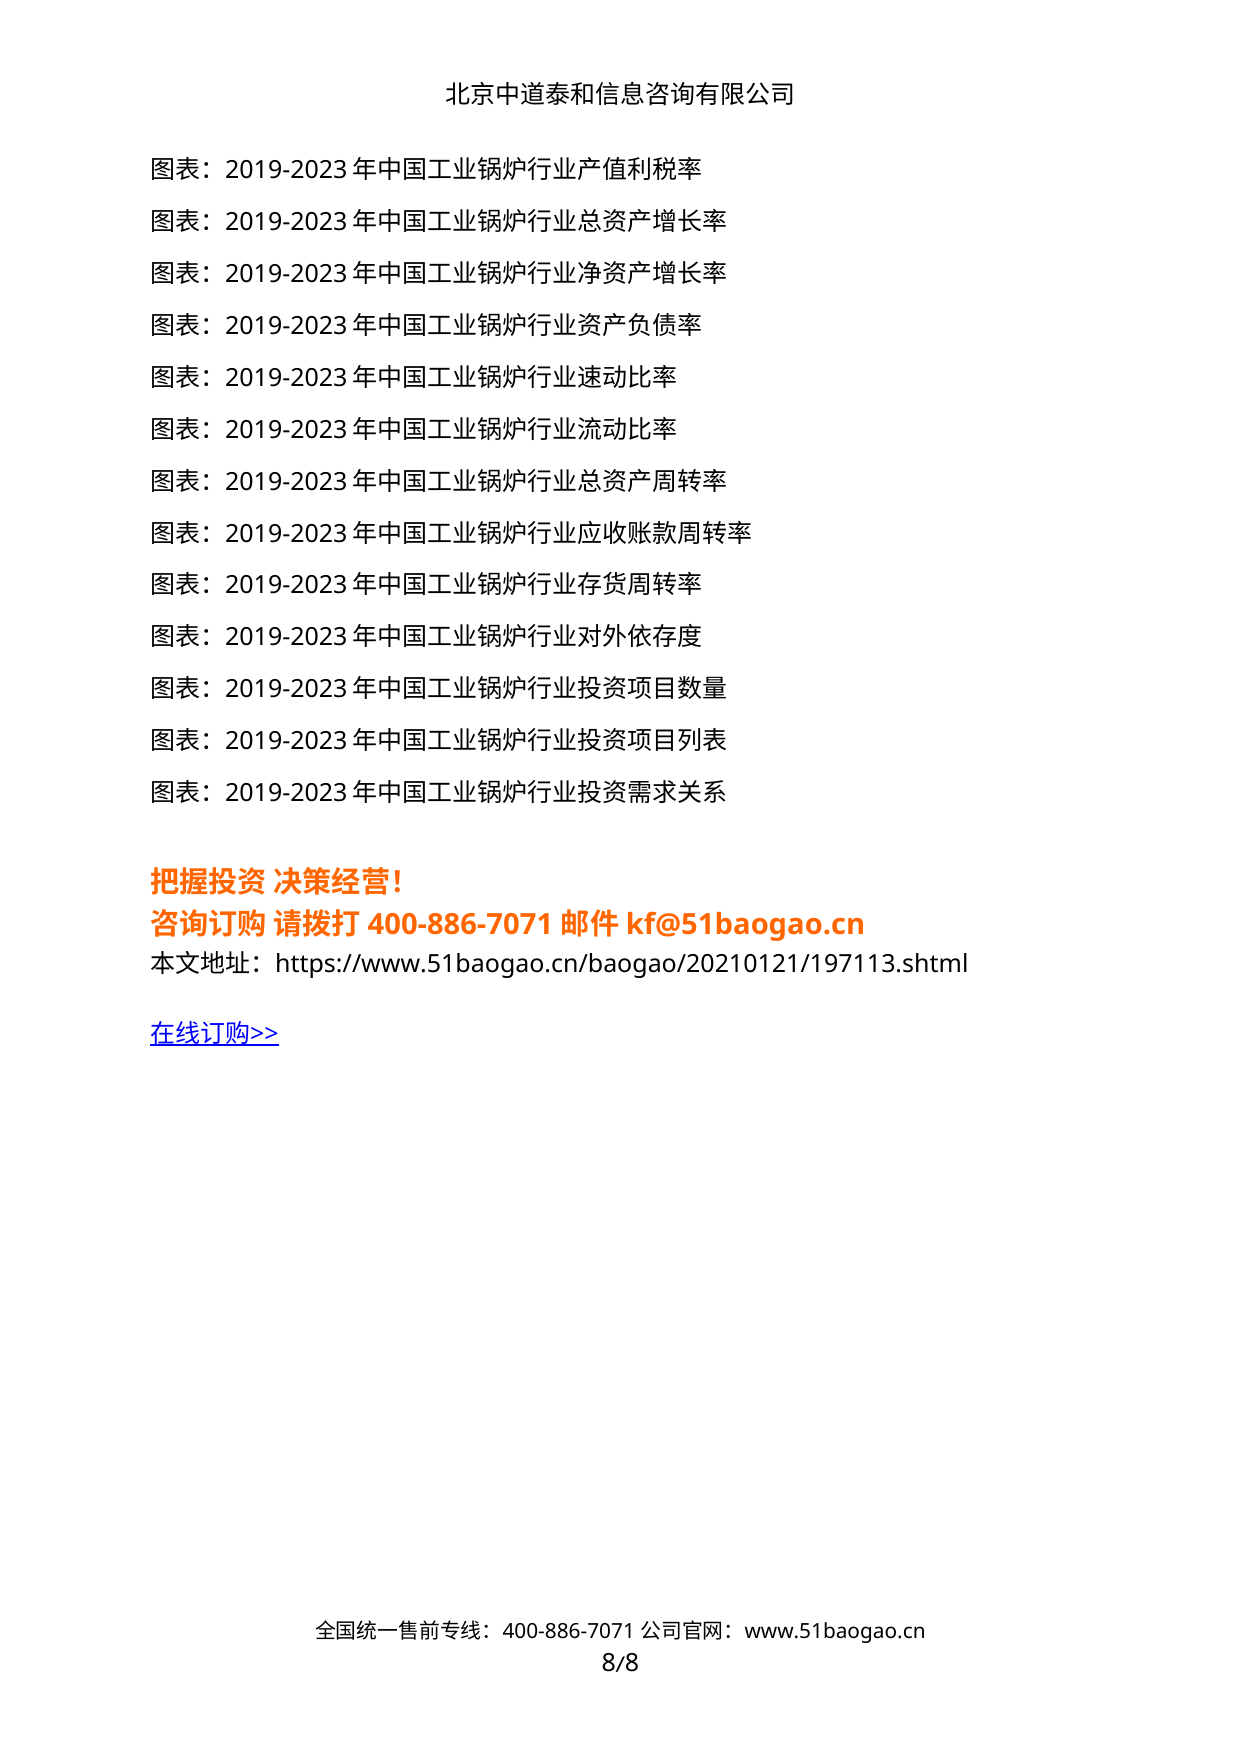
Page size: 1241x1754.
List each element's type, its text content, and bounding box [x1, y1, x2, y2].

text 图表：2019-2023年中国工业锅炉行业速动比率 [150, 357, 1090, 394]
text 图表：2019-2023年中国工业锅炉行业存货周转率 [150, 565, 1090, 601]
text 图表：2019-2023年中国工业锅炉行业投资需求关系 [150, 772, 1090, 809]
text 在线订购>> [150, 979, 1090, 1050]
text 图表：2019-2023年中国工业锅炉行业产值利税率 [150, 150, 1090, 186]
text 图表：2019-2023年中国工业锅炉行业投资项目数量 [150, 669, 1090, 705]
text 图表：2019-2023年中国工业锅炉行业净资产增长率 [150, 254, 1090, 290]
text 图表：2019-2023年中国工业锅炉行业流动比率 [150, 409, 1090, 446]
text 图表：2019-2023年中国工业锅炉行业对外依存度 [150, 617, 1090, 653]
text 图表：2019-2023年中国工业锅炉行业总资产周转率 [150, 461, 1090, 497]
text 图表：2019-2023年中国工业锅炉行业应收账款周转率 [150, 513, 1090, 549]
text 图表：2019-2023年中国工业锅炉行业总资产增长率 [150, 202, 1090, 238]
text 图表：2019-2023年中国工业锅炉行业资产负债率 [150, 306, 1090, 342]
text 图表：2019-2023年中国工业锅炉行业投资项目列表 [150, 721, 1090, 757]
text 把握投资 决策经营！咨询订购 请拨打 400-886-7071 邮件 kf@51baogao.cn本文地址：https://www.51baogao.cn/baogao/20210121/197113.shtml [150, 824, 1090, 979]
